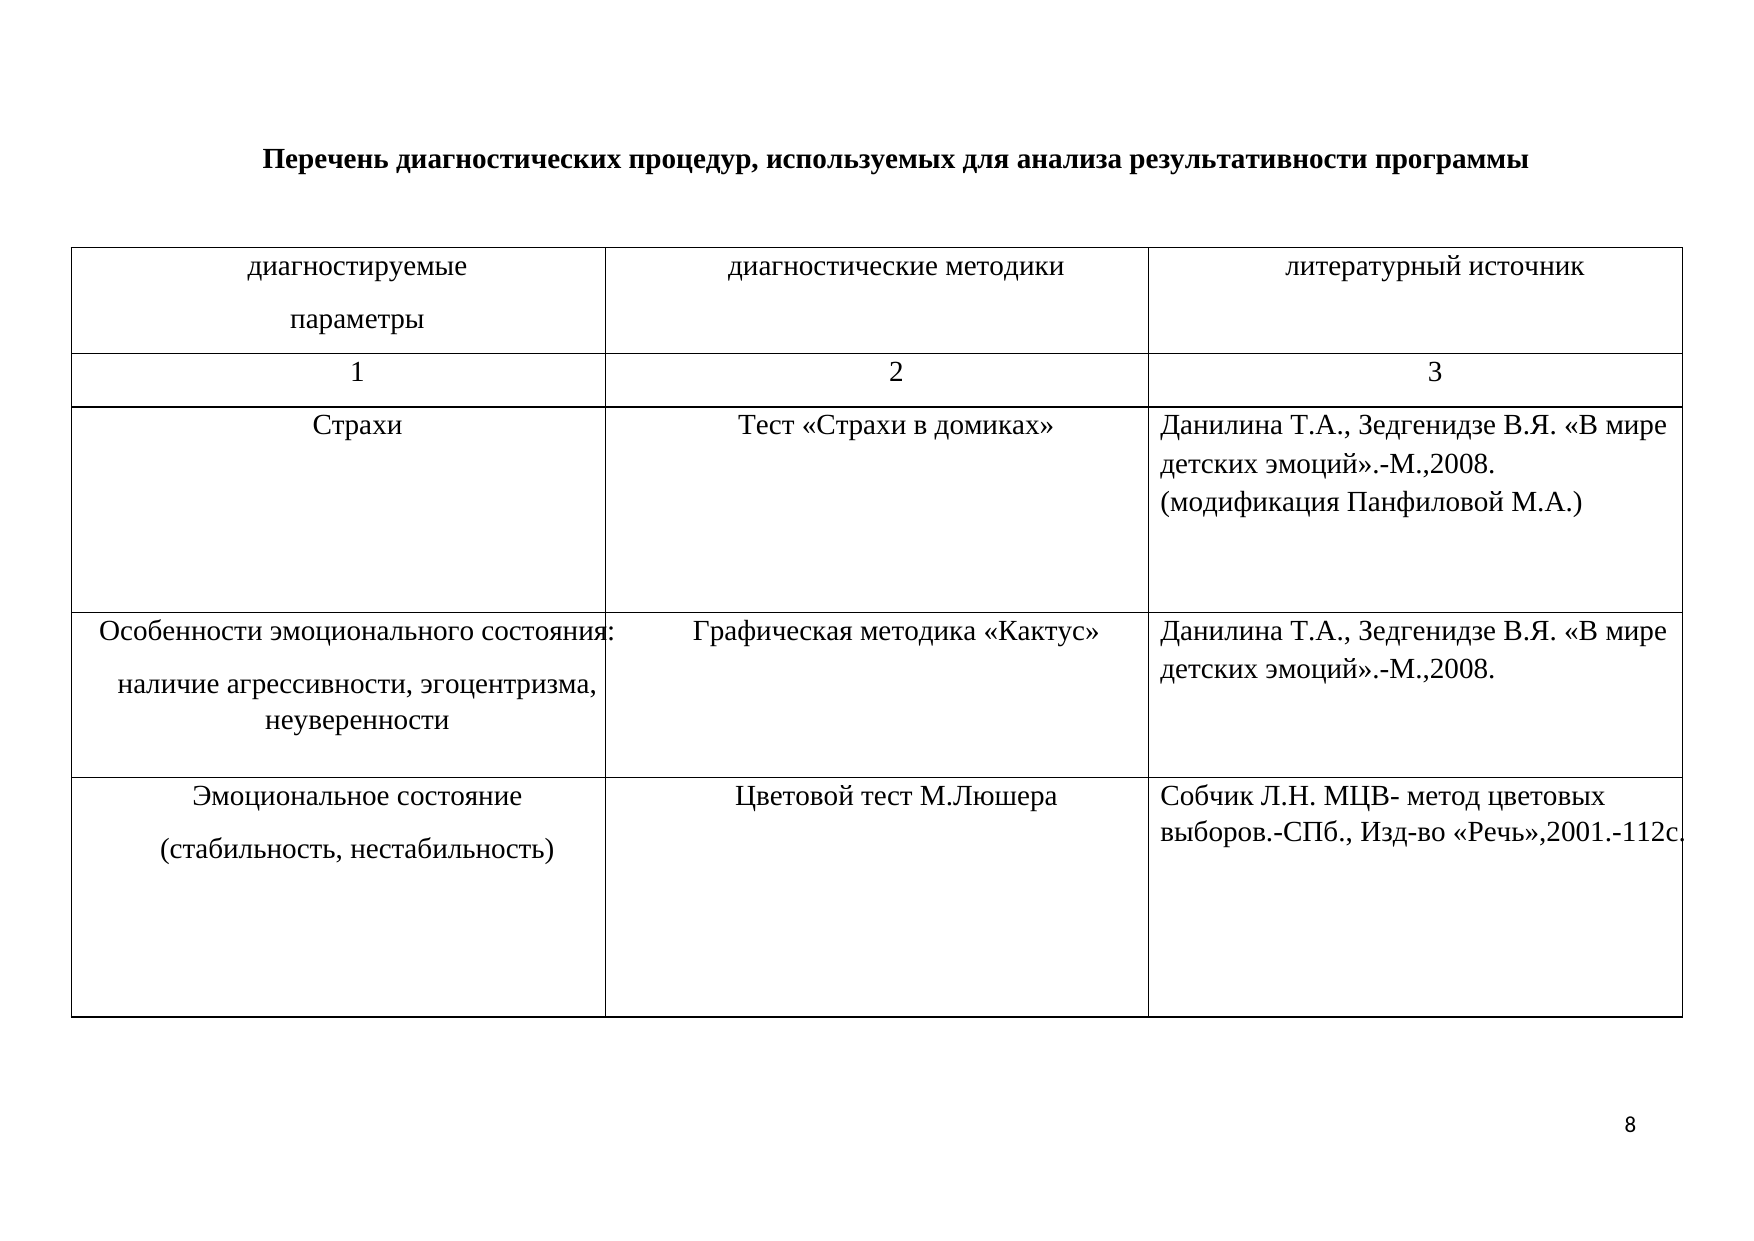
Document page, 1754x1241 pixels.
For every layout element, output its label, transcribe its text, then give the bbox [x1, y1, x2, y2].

table_cell 3 [1149, 354, 1682, 406]
table_header диагностируемые параметры [72, 248, 605, 353]
text Перечень диагностических процедур, используемых для анализа результативности программы [118, 141, 1674, 175]
table_cell Данилина Т.А., Зедгенидзе В.Я. «В мире детских эмоций».-М.,2008. (модификация Панфиловой М.А.) [1149, 408, 1682, 612]
table_cell 1 [72, 354, 605, 406]
table_cell Графическая методика «Кактус» [606, 613, 1148, 777]
table_header диагностические методики [606, 248, 1148, 353]
table_cell 2 [606, 354, 1148, 406]
table_cell Эмоциональное состояние (стабильность, нестабильность) [72, 778, 605, 1016]
table_cell Тест «Страхи в домиках» [606, 408, 1148, 612]
table_cell Особенности эмоционального состояния: наличие агрессивности, эгоцентризма, неуверенности [72, 613, 605, 777]
table_cell Собчик Л.Н. МЦВ- метод цветовых выборов.-СПб., Изд-во «Речь»,2001.-112с. [1149, 778, 1682, 1016]
table_cell Цветовой тест М.Люшера [606, 778, 1148, 1016]
table_cell Данилина Т.А., Зедгенидзе В.Я. «В мире детских эмоций».-М.,2008. [1149, 613, 1682, 777]
table_header литературный источник [1149, 248, 1682, 353]
table_cell Страхи [72, 408, 605, 612]
